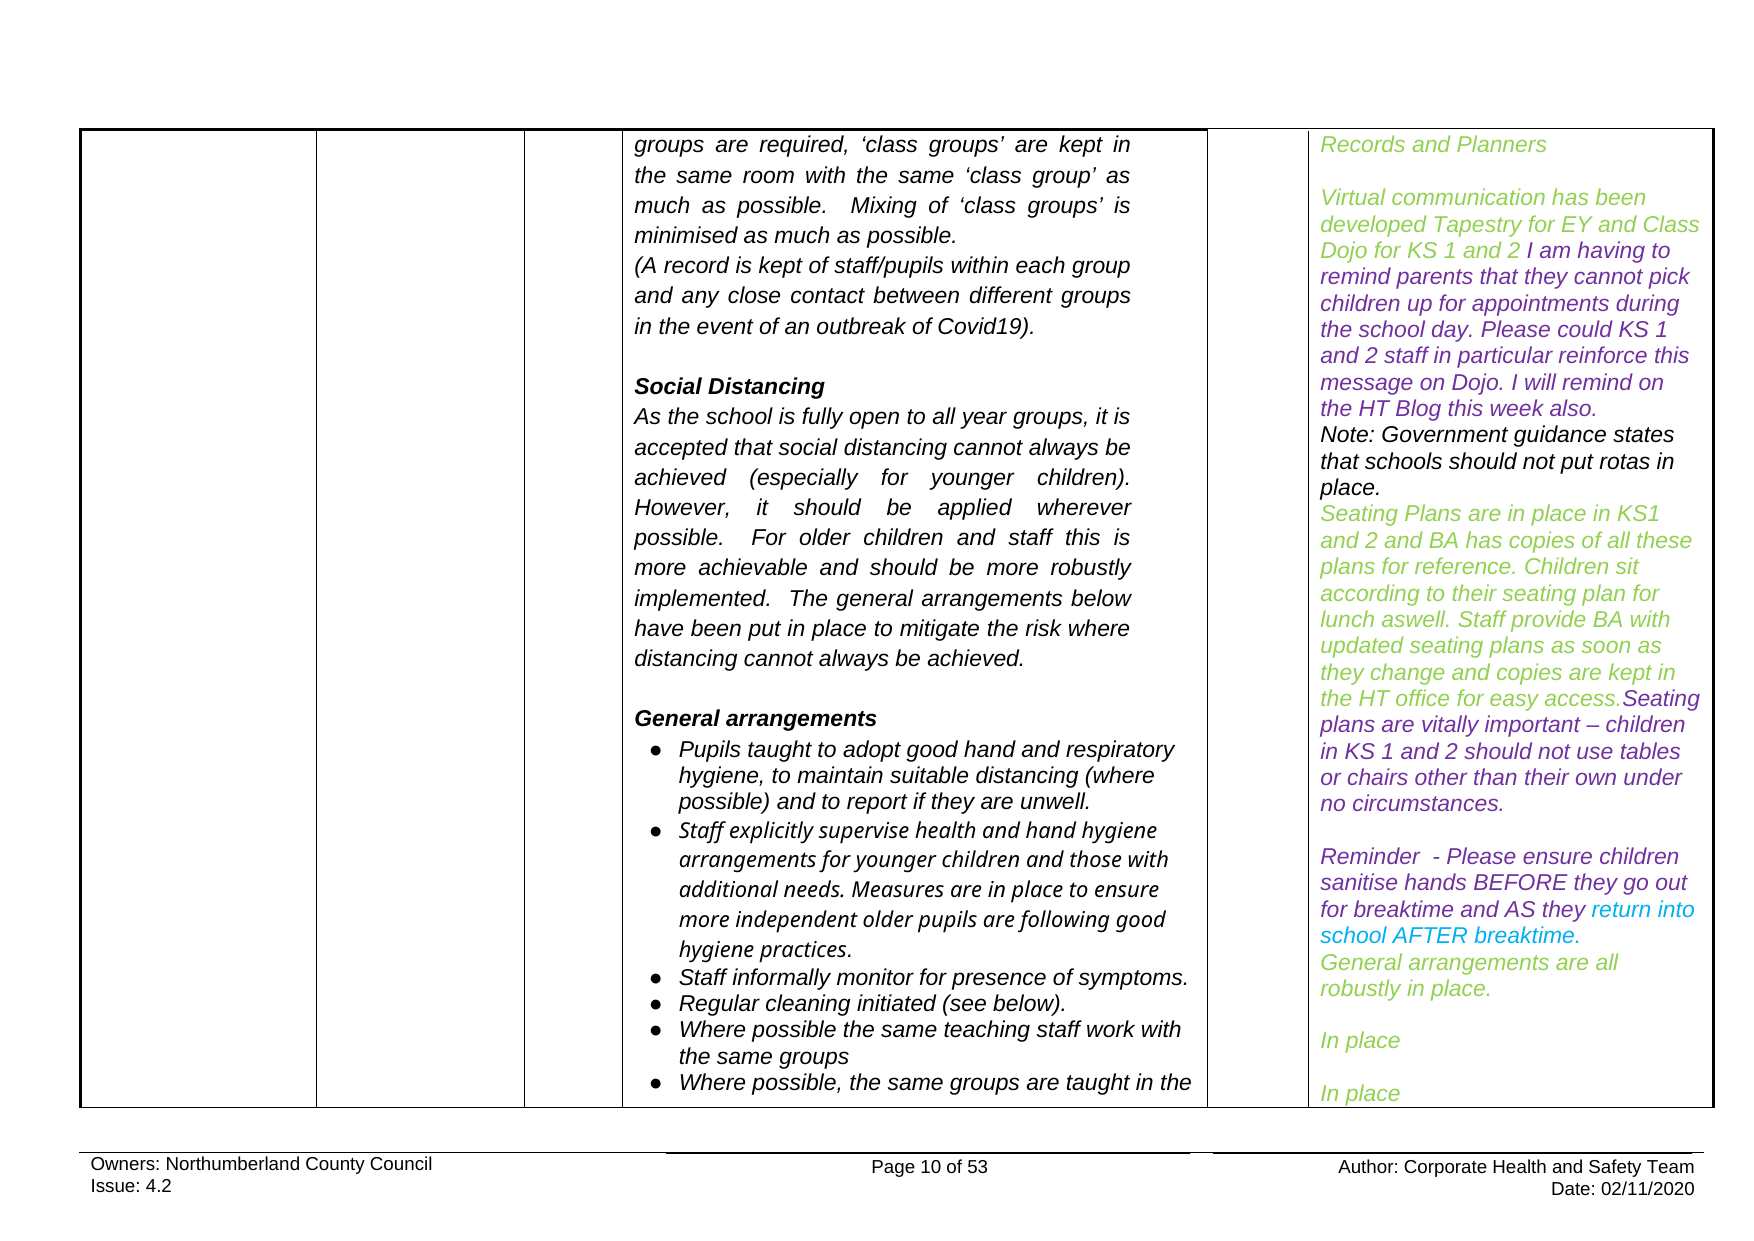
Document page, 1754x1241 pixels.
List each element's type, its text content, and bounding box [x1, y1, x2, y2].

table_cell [82, 131, 316, 1107]
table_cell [1309, 129, 1712, 1107]
table_cell H [525, 131, 622, 1107]
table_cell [317, 131, 524, 1107]
table_cell L [1208, 129, 1309, 1107]
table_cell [623, 131, 1207, 1107]
